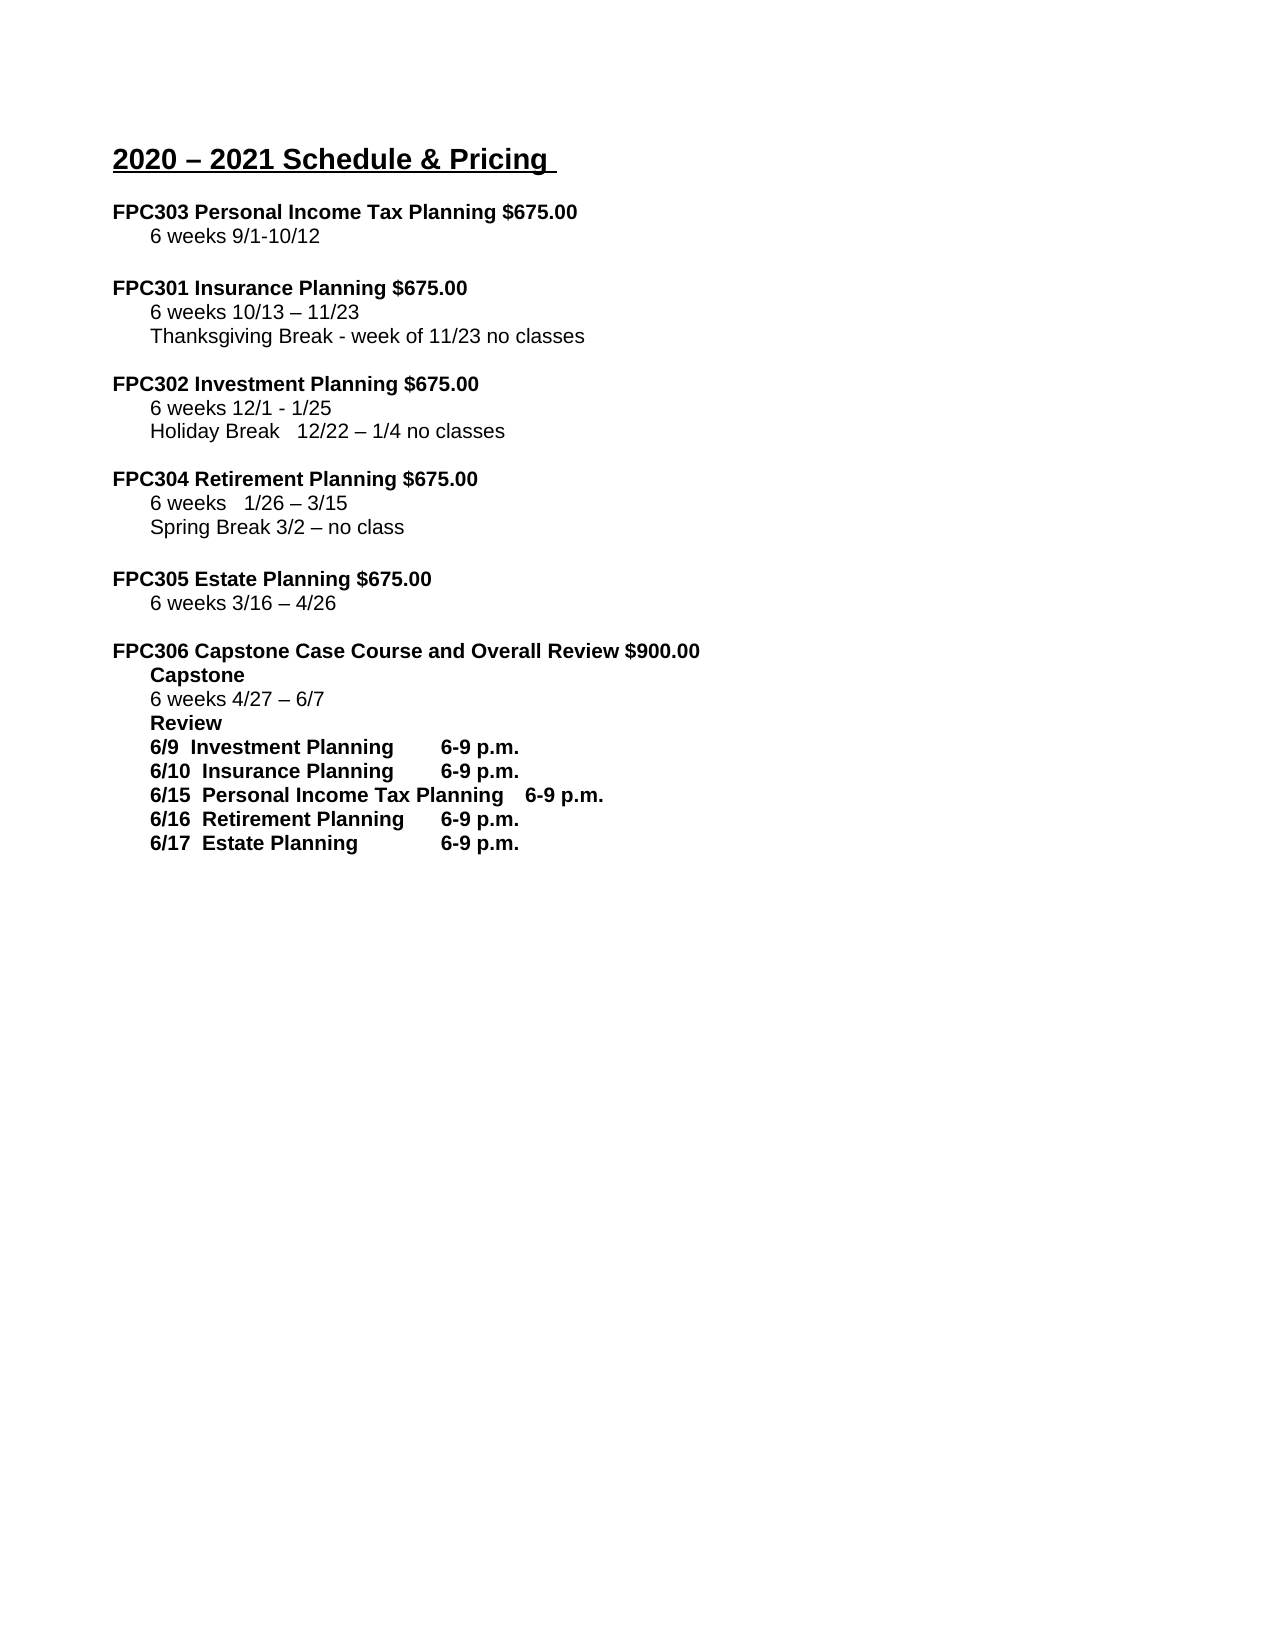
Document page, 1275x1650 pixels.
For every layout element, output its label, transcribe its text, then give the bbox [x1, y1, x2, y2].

text 6 weeks 3/16 – 4/26 [112, 591, 1200, 615]
text Review [150, 711, 1200, 735]
text Spring Break 3/2 – no class [150, 515, 1200, 539]
text 6/10 Insurance Planning 6-9 p.m. [150, 759, 1200, 783]
text FPC306 Capstone Case Course and Overall Review $900.00 [112, 639, 1200, 663]
text Capstone [112, 663, 1200, 687]
list 2020 – 2021 Schedule & Pricing [112, 142, 1200, 176]
text 6 weeks 12/1 - 1/25 [112, 395, 1200, 419]
text 6 weeks 4/27 – 6/7 [112, 687, 1200, 711]
text FPC304 Retirement Planning $675.00 [112, 467, 1200, 491]
text 6 weeks 1/26 – 3/15 [112, 491, 1200, 515]
text FPC302 Investment Planning $675.00 [112, 371, 1200, 395]
text 6/15 Personal Income Tax Planning 6-9 p.m. [150, 783, 1200, 807]
text 6/17 Estate Planning 6-9 p.m. [150, 831, 1200, 854]
text FPC305 Estate Planning $675.00 [112, 567, 1200, 591]
text 6 weeks 9/1-10/12 [112, 223, 1200, 247]
text Thanksgiving Break - week of 11/23 no classes [150, 323, 1200, 347]
text 6 weeks 10/13 – 11/23 [112, 299, 1200, 323]
text FPC303 Personal Income Tax Planning $675.00 [112, 199, 1200, 223]
text 6/16 Retirement Planning 6-9 p.m. [150, 807, 1200, 831]
text 6/9 Investment Planning 6-9 p.m. [150, 735, 1200, 759]
text FPC301 Insurance Planning $675.00 [112, 276, 1200, 299]
text Holiday Break 12/22 – 1/4 no classes [150, 419, 1200, 443]
